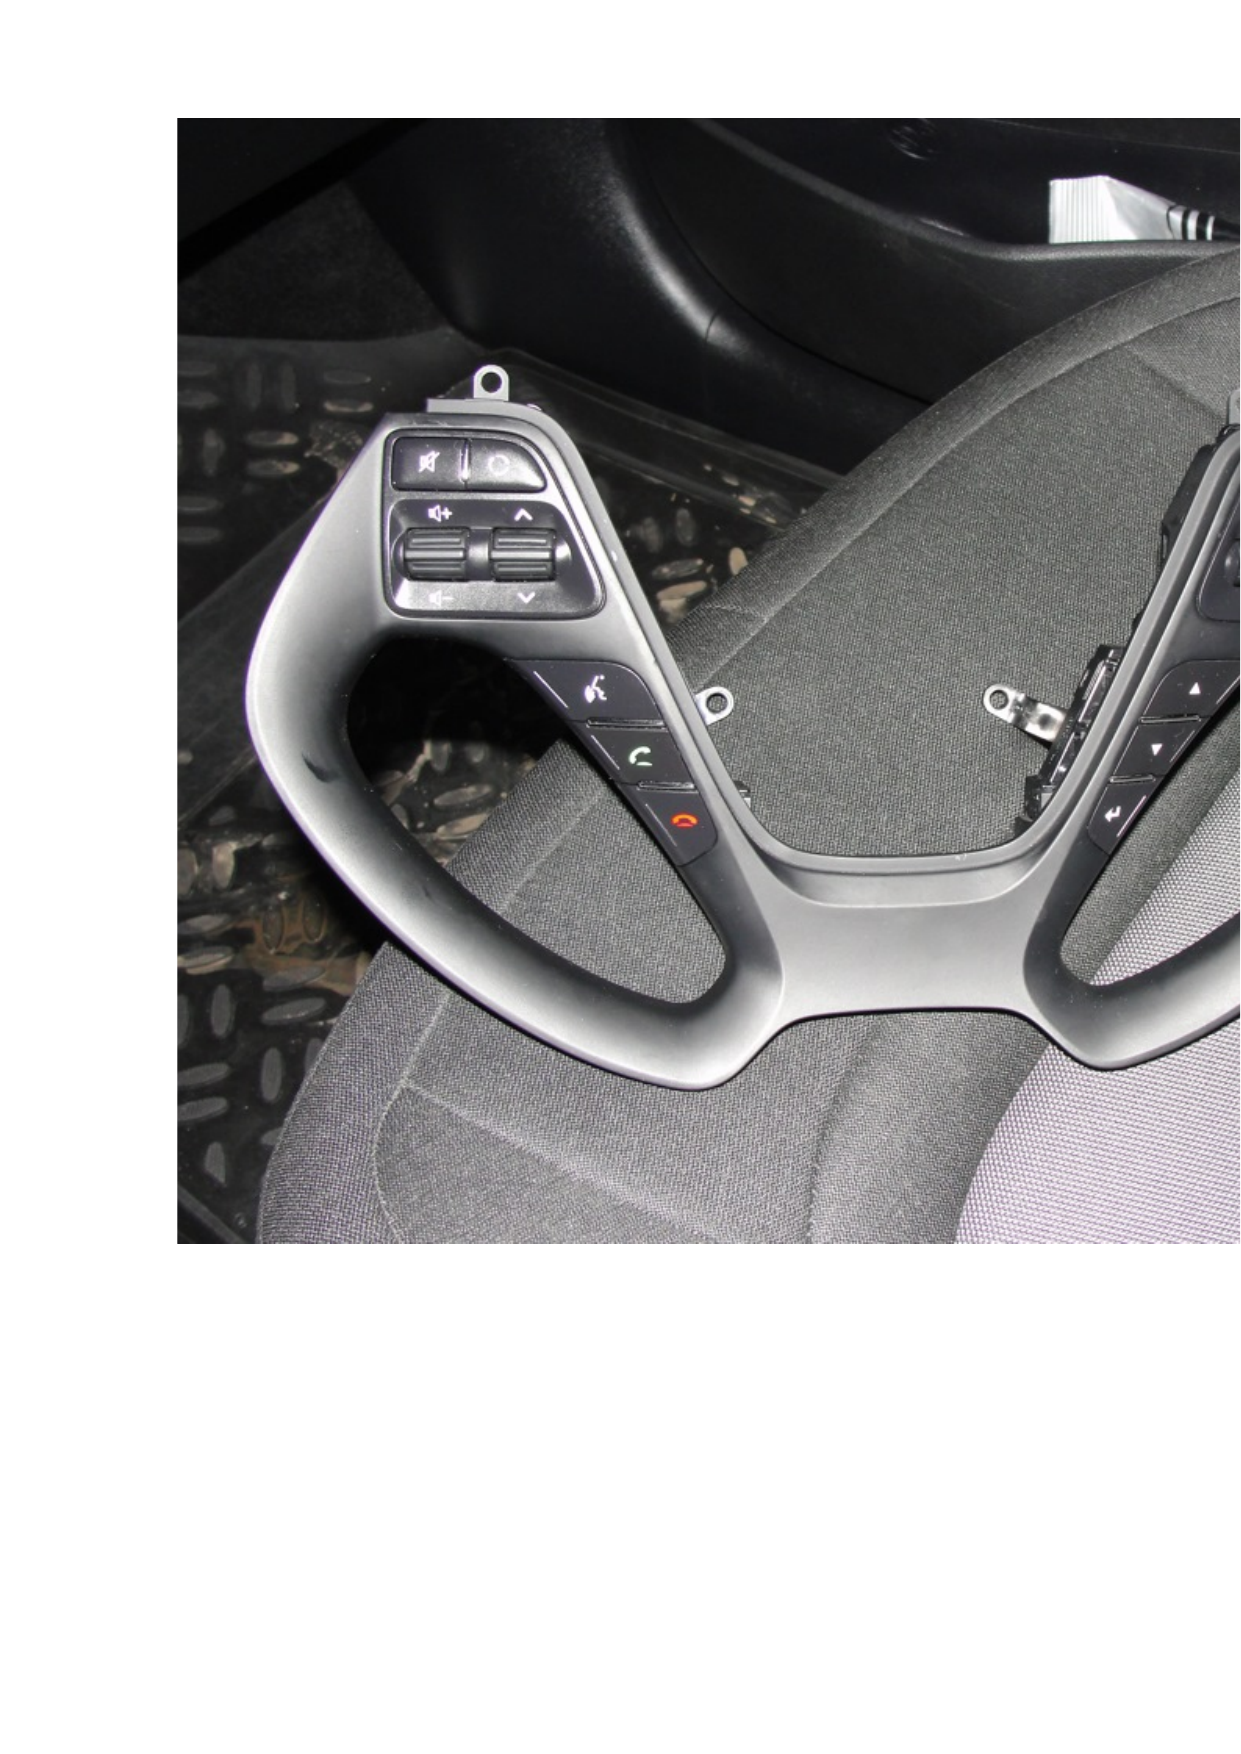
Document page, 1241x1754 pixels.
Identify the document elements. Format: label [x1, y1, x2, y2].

picture [177, 118, 1241, 1244]
